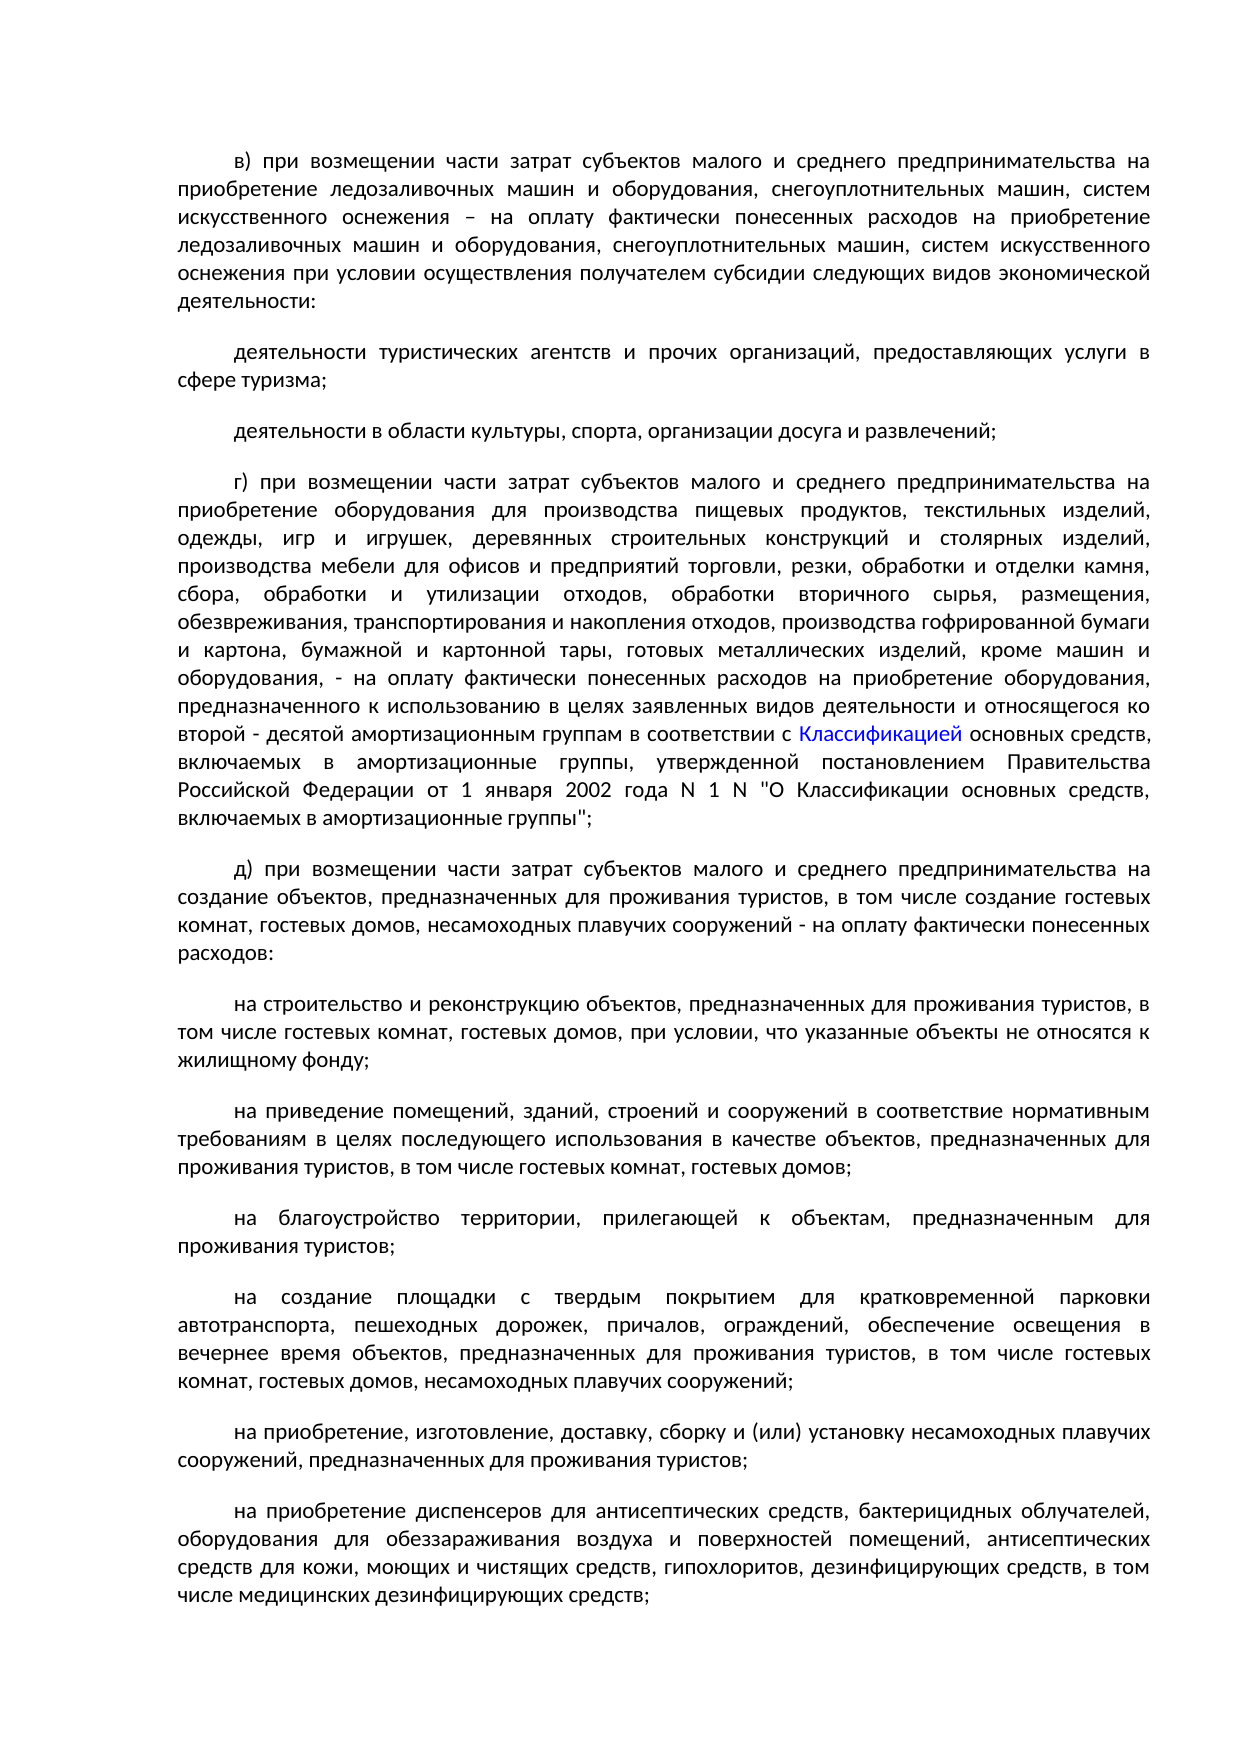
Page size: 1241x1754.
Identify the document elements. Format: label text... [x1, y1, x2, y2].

text на создание площадки с твердым покрытием для кратковременной парковки автотранспорта, пешеходных дорожек, причалов, ограждений, обеспечение освещения в вечернее время объектов, предназначенных для проживания туристов, в том числе гостевых комнат, гостевых домов, несамоходных плавучих сооружений; [177, 1282, 1152, 1394]
text г) при возмещении части затрат субъектов малого и среднего предпринимательства на приобретение оборудования для производства пищевых продуктов, текстильных изделий, одежды, игр и игрушек, деревянных строительных конструкций и столярных изделий, производства мебели для офисов и предприятий торговли, резки, обработки и отделки камня, сбора, обработки и утилизации отходов, обработки вторичного сырья, размещения, обезвреживания, транспортирования и накопления отходов, производства гофрированной бумаги и картона, бумажной и картонной тары, готовых металлических изделий, кроме машин и оборудования, - на оплату фактически понесенных расходов на приобретение оборудования, предназначенного к использованию в целях заявленных видов деятельности и относящегося ко второй - десятой амортизационным группам в соответствии с Классификацией основных средств, включаемых в амортизационные группы, утвержденной постановлением Правительства Российской Федерации от 1 января 2002 года N 1 N "О Классификации основных средств, включаемых в амортизационные группы"; [177, 467, 1152, 831]
text на благоустройство территории, прилегающей к объектам, предназначенным для проживания туристов; [177, 1203, 1152, 1259]
text на строительство и реконструкцию объектов, предназначенных для проживания туристов, в том числе гостевых комнат, гостевых домов, при условии, что указанные объекты не относятся к жилищному фонду; [177, 989, 1152, 1073]
text деятельности туристических агентств и прочих организаций, предоставляющих услуги в сфере туризма; [177, 337, 1152, 393]
text на приобретение, изготовление, доставку, сборку и (или) установку несамоходных плавучих сооружений, предназначенных для проживания туристов; [177, 1417, 1152, 1473]
text д) при возмещении части затрат субъектов малого и среднего предпринимательства на создание объектов, предназначенных для проживания туристов, в том числе создание гостевых комнат, гостевых домов, несамоходных плавучих сооружений - на оплату фактически понесенных расходов: [177, 854, 1152, 966]
text в) при возмещении части затрат субъектов малого и среднего предпринимательства на приобретение ледозаливочных машин и оборудования, снегоуплотнительных машин, систем искусственного оснежения – на оплату фактически понесенных расходов на приобретение ледозаливочных машин и оборудования, снегоуплотнительных машин, систем искусственного оснежения при условии осуществления получателем субсидии следующих видов экономической деятельности: [177, 146, 1152, 314]
text на приобретение диспенсеров для антисептических средств, бактерицидных облучателей, оборудования для обеззараживания воздуха и поверхностей помещений, антисептических средств для кожи, моющих и чистящих средств, гипохлоритов, дезинфицирующих средств, в том числе медицинских дезинфицирующих средств; [177, 1496, 1152, 1608]
text деятельности в области культуры, спорта, организации досуга и развлечений; [177, 416, 1152, 444]
text на приведение помещений, зданий, строений и сооружений в соответствие нормативным требованиям в целях последующего использования в качестве объектов, предназначенных для проживания туристов, в том числе гостевых комнат, гостевых домов; [177, 1096, 1152, 1180]
